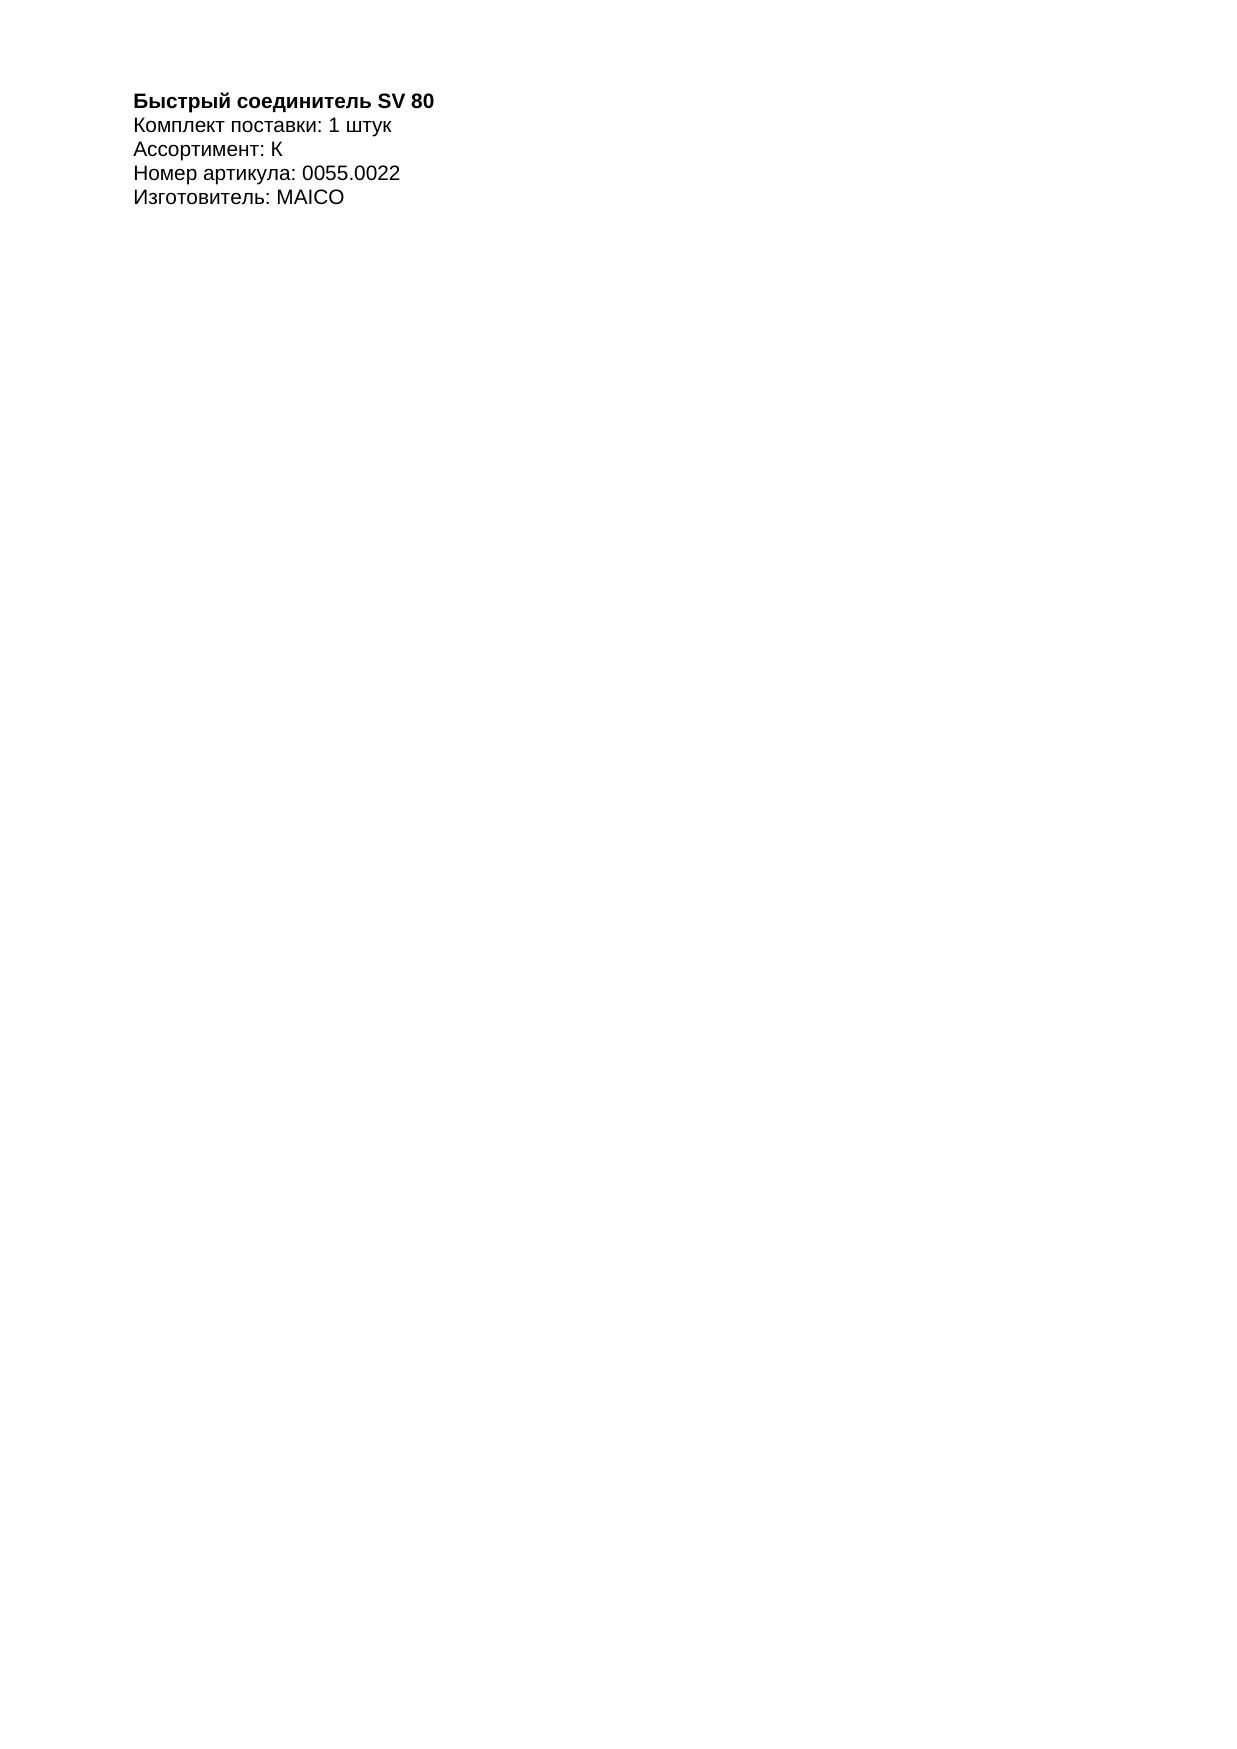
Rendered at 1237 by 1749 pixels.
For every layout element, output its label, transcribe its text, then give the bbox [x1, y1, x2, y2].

text Быстрый соединитель SV 80Комплект поставки: 1 штукАссортимент: К Номер артикула: 0055.0022Изготовитель: MAICO [133, 89, 1148, 208]
